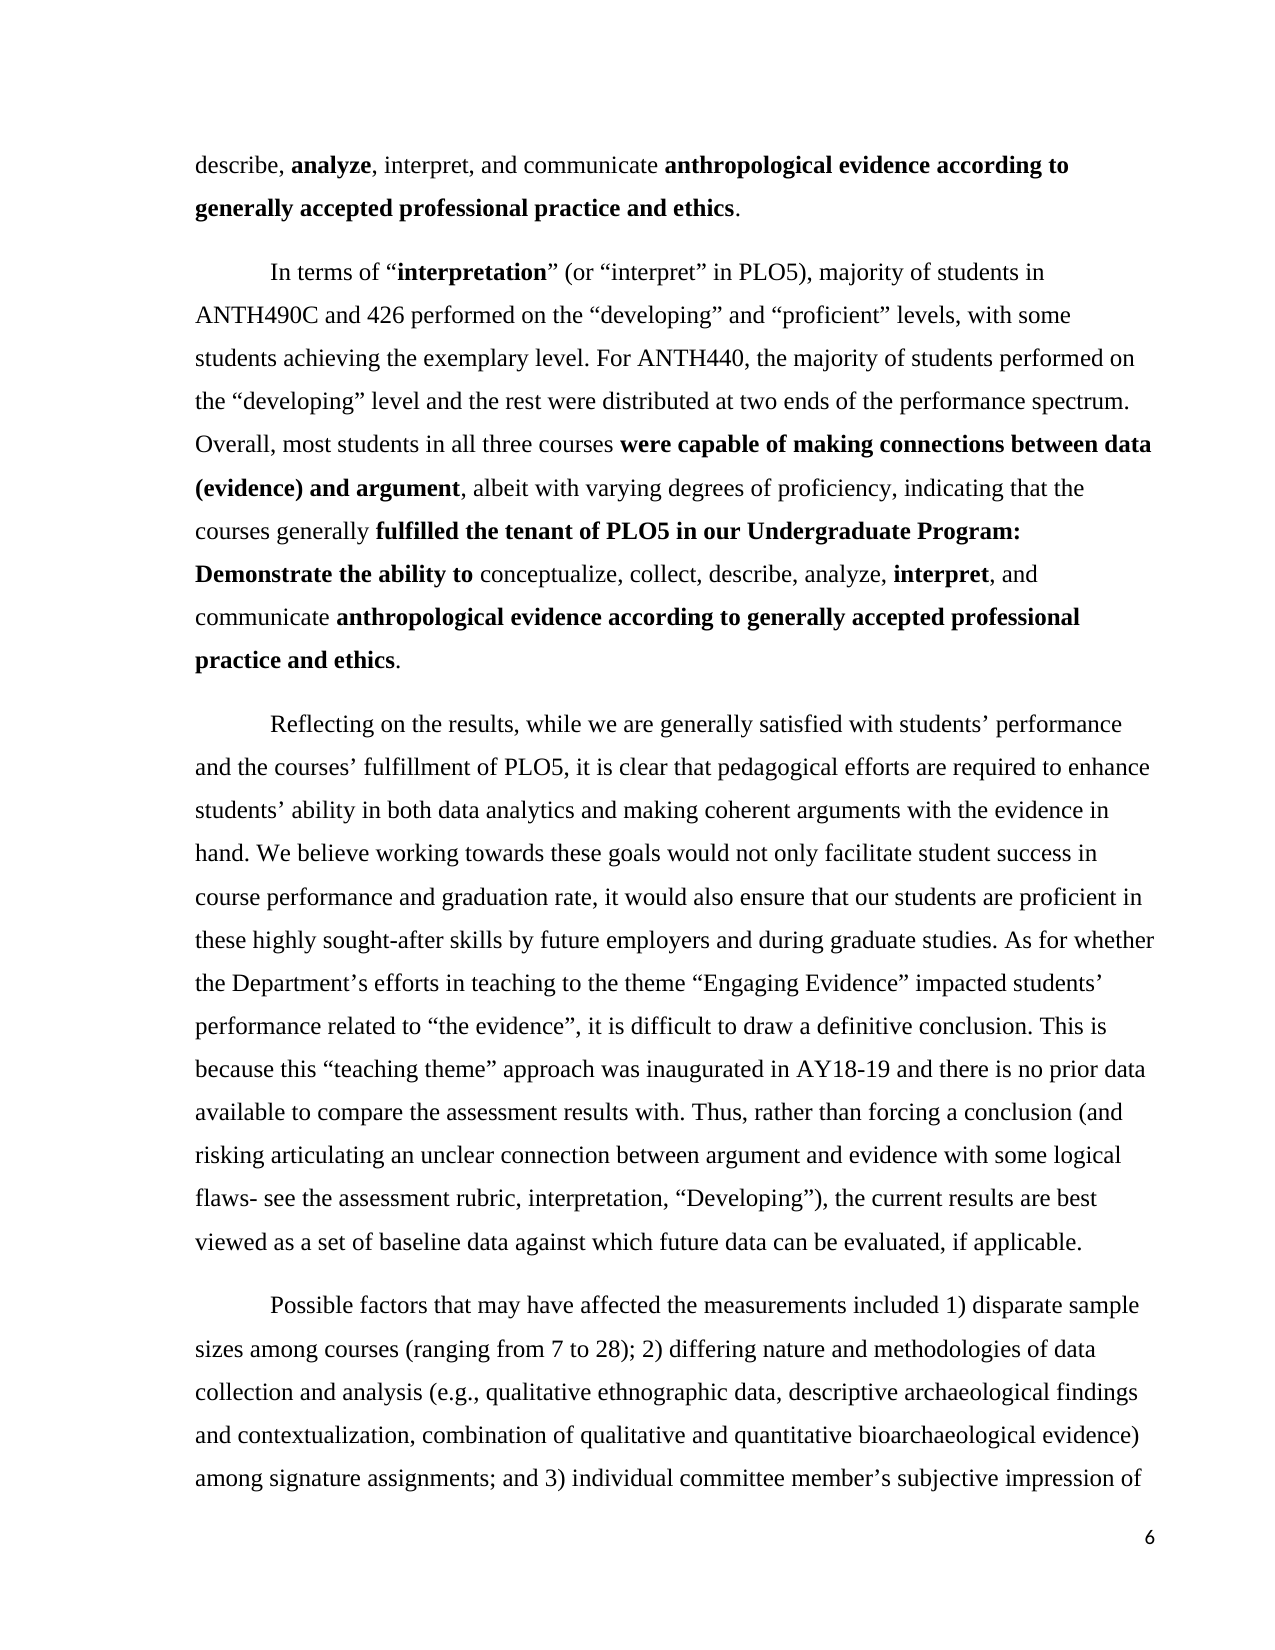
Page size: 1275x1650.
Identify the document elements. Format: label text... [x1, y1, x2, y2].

text In terms of “interpretation” (or “interpret” in PLO5), majority of students in ANTH490C and 426 performed on the “developing” and “proficient” levels, with some students achieving the exemplary level. For ANTH440, the majority of students performed on the “developing” level and the rest were distributed at two ends of the performance spectrum. Overall, most students in all three courses were capable of making connections between data (evidence) and argument, albeit with varying degrees of proficiency, indicating that the courses generally fulfilled the tenant of PLO5 in our Undergraduate Program: Demonstrate the ability to conceptualize, collect, describe, analyze, interpret, and communicate anthropological evidence according to generally accepted professional practice and ethics. [195, 257, 1155, 674]
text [195, 1291, 1155, 1492]
text Reflecting on the results, while we are generally satisfied with students’ performance and the courses’ fulfillment of PLO5, it is clear that pedagogical efforts are required to enhance students’ ability in both data analytics and making coherent arguments with the evidence in hand. We believe working towards these goals would not only facilitate student success in course performance and graduation rate, it would also ensure that our students are proficient in these highly sought-after skills by future employers and during graduate studies. As for whether the Department’s efforts in teaching to the theme “Engaging Evidence” impacted students’ performance related to “the evidence”, it is difficult to draw a definitive conclusion. This is because this “teaching theme” approach was inaugurated in AY18-19 and there is no prior data available to compare the assessment results with. Thus, rather than forcing a conclusion (and risking articulating an unclear connection between argument and evidence with some logical flaws- see the assessment rubric, interpretation, “Developing”), the current results are best viewed as a set of baseline data against which future data can be evaluated, if applicable. [195, 709, 1155, 1255]
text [195, 150, 1155, 222]
